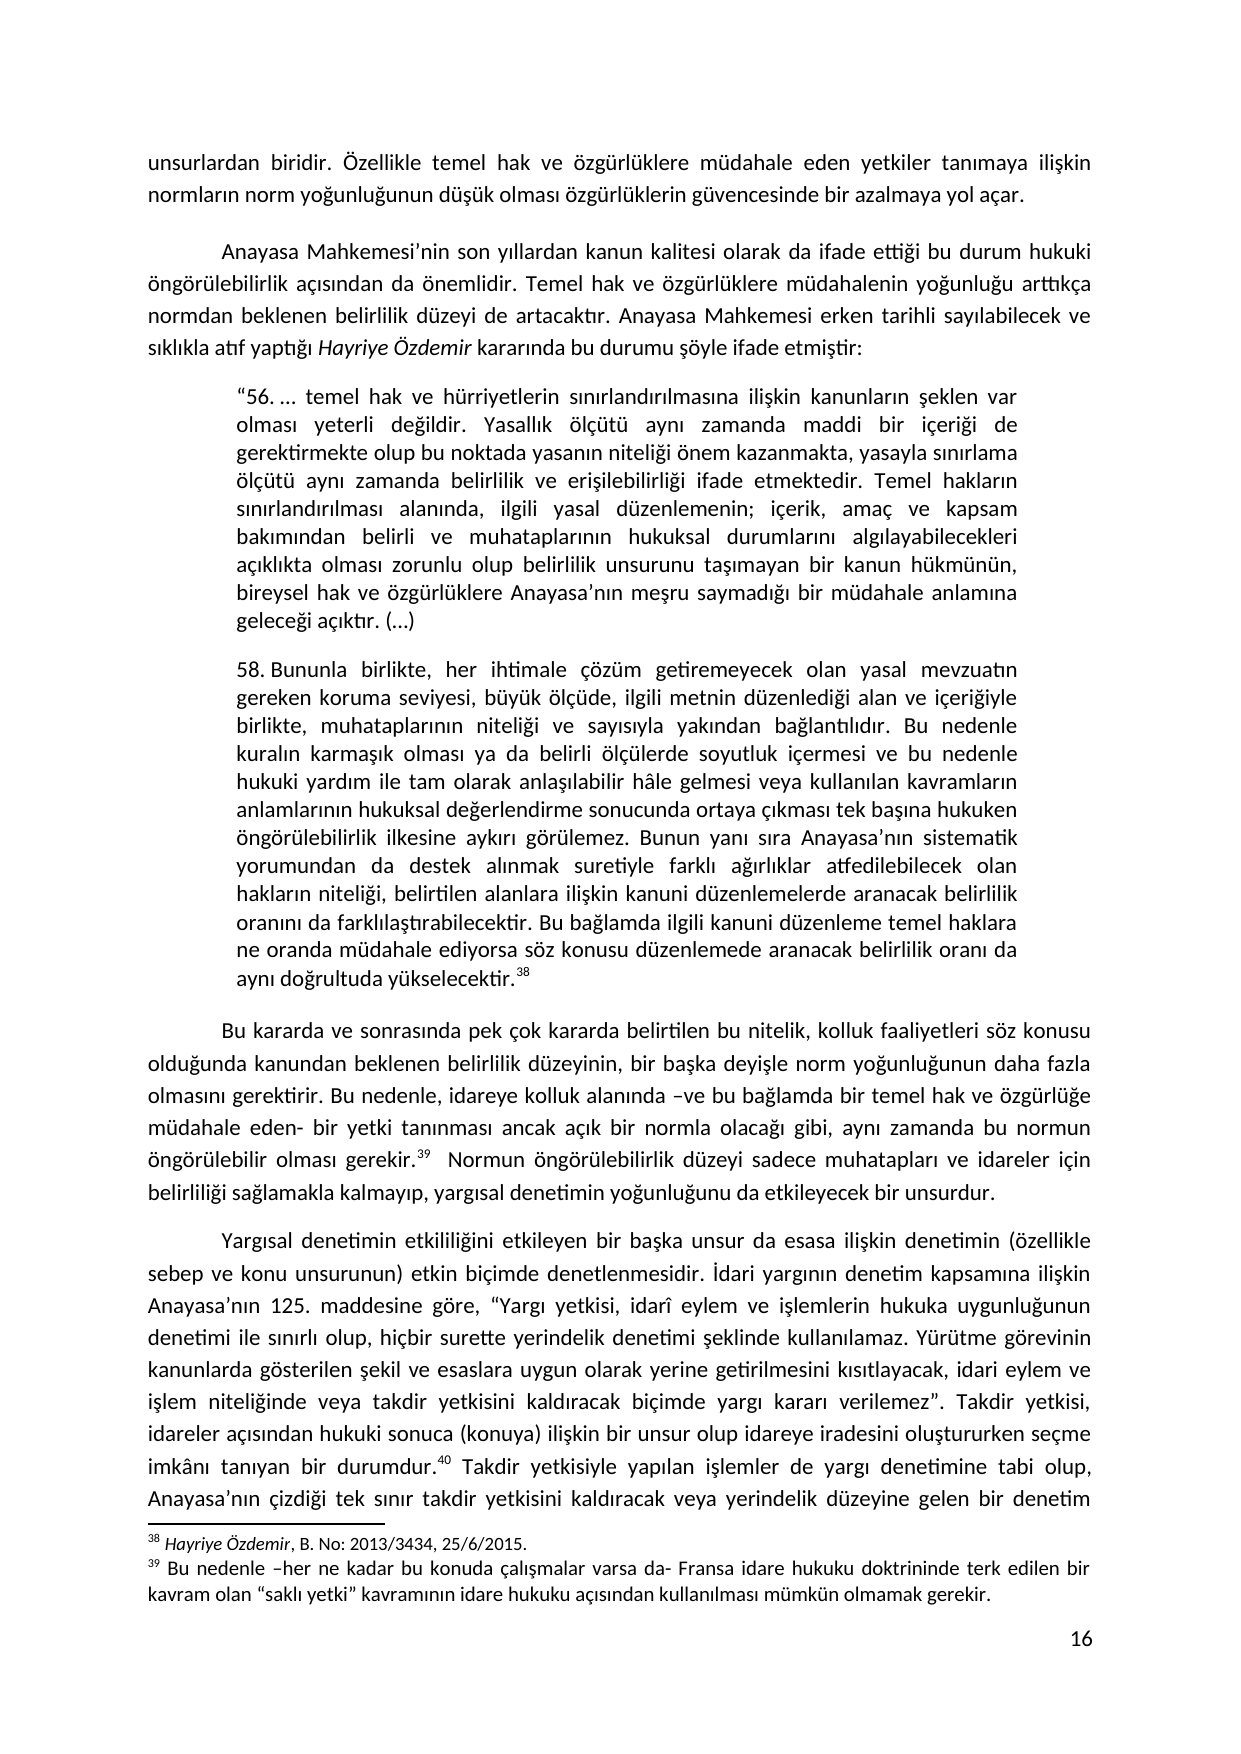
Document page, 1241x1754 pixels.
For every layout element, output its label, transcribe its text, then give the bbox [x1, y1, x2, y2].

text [148, 1226, 1093, 1512]
text Bu kararda ve sonrasında pek çok kararda belirtilen bu nitelik, kolluk faaliyetleri söz konusu olduğunda kanundan beklenen belirlilik düzeyinin, bir başka deyişle norm yoğunluğunun daha fazla olmasını gerektirir. Bu nedenle, idareye kolluk alanında –ve bu bağlamda bir temel hak ve özgürlüğe müdahale eden- bir yetki tanınması ancak açık bir normla olacağı gibi, aynı zamanda bu normun öngörülebilir olması gerekir. Normun öngörülebilirlik düzeyi sadece muhatapları ve idareler için belirliliği sağlamakla kalmayıp, yargısal denetimin yoğunluğunu da etkileyecek bir unsurdur. [148, 1017, 1093, 1206]
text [148, 148, 1093, 208]
text Anayasa Mahkemesi’nin son yıllardan kanun kalitesi olarak da ifade ettiği bu durum hukuki öngörülebilirlik açısından da önemlidir. Temel hak ve özgürlüklere müdahalenin yoğunluğu arttıkça normdan beklenen belirlilik düzeyi de artacaktır. Anayasa Mahkemesi erken tarihli sayılabilecek ve sıklıkla atıf yaptığı Hayriye Özdemir kararında bu durumu şöyle ifade etmiştir: [148, 237, 1093, 362]
text 58. Bununla birlikte, her ihtimale çözüm getiremeyecek olan yasal mevzuatın gereken koruma seviyesi, büyük ölçüde, ilgili metnin düzenlediği alan ve içeriğiyle birlikte, muhataplarının niteliği ve sayısıyla yakından bağlantılıdır. Bu nedenle kuralın karmaşık olması ya da belirli ölçülerde soyutluk içermesi ve bu nedenle hukuki yardım ile tam olarak anlaşılabilir hâle gelmesi veya kullanılan kavramların anlamlarının hukuksal değerlendirme sonucunda ortaya çıkması tek başına hukuken öngörülebilirlik ilkesine aykırı görülemez. Bunun yanı sıra Anayasa’nın sistematik yorumundan da destek alınmak suretiyle farklı ağırlıklar atfedilebilecek olan hakların niteliği, belirtilen alanlara ilişkin kanuni düzenlemelerde aranacak belirlilik oranını da farklılaştırabilecektir. Bu bağlamda ilgili kanuni düzenleme temel haklara ne oranda müdahale ediyorsa söz konusu düzenlemede aranacak belirlilik oranı da aynı doğrultuda yükselecektir. [236, 655, 1019, 992]
text “56. … temel hak ve hürriyetlerin sınırlandırılmasına ilişkin kanunların şeklen var olması yeterli değildir. Yasallık ölçütü aynı zamanda maddi bir içeriği de gerektirmekte olup bu noktada yasanın niteliği önem kazanmakta, yasayla sınırlama ölçütü aynı zamanda belirlilik ve erişilebilirliği ifade etmektedir. Temel hakların sınırlandırılması alanında, ilgili yasal düzenlemenin; içerik, amaç ve kapsam bakımından belirli ve muhataplarının hukuksal durumlarını algılayabilecekleri açıklıkta olması zorunlu olup belirlilik unsurunu taşımayan bir kanun hükmünün, bireysel hak ve özgürlüklere Anayasa’nın meşru saymadığı bir müdahale anlamına geleceği açıktır. (…) [236, 382, 1019, 634]
